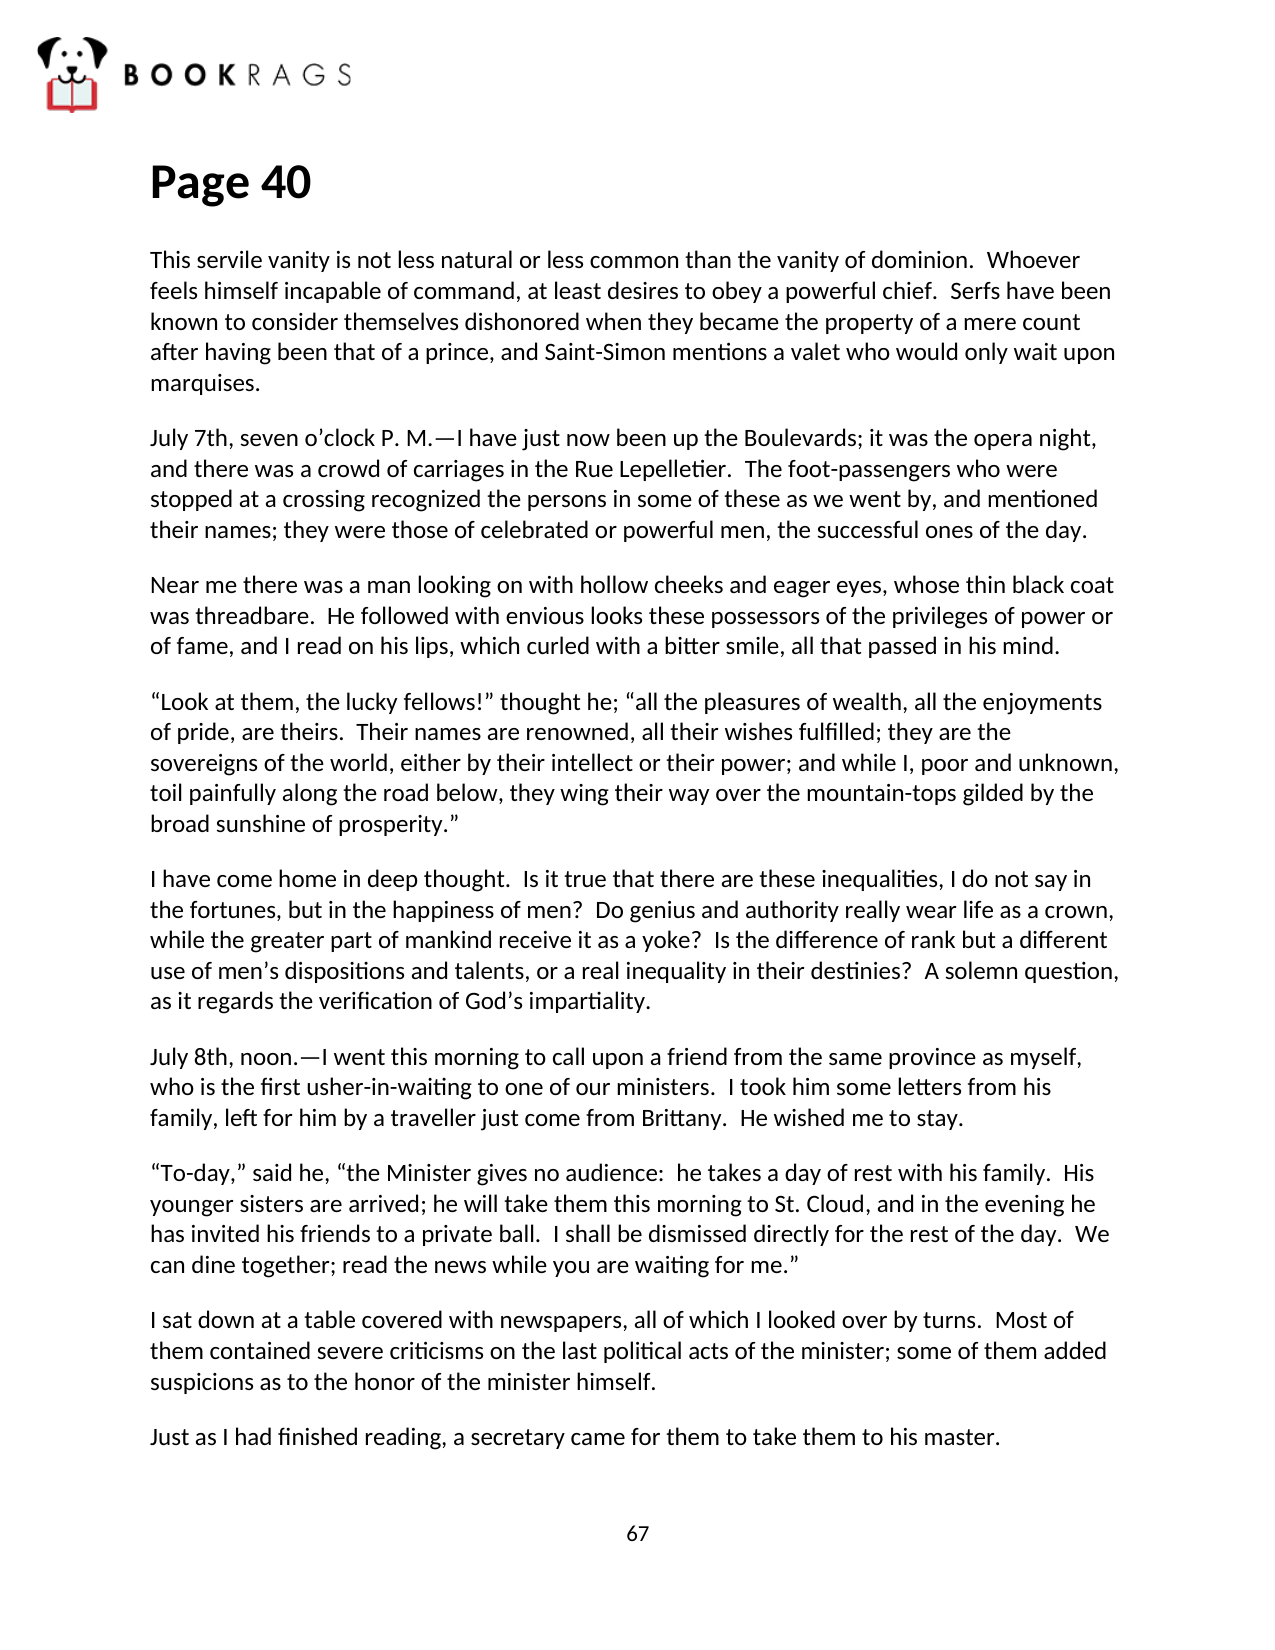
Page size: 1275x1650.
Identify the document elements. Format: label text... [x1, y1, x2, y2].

text This servile vanity is not less natural or less common than the vanity of dominion. Whoever feels himself incapable of command, at least desires to obey a powerful chief. Serfs have been known to consider themselves dishonored when they became the property of a mere count after having been that of a prince, and Saint-Simon mentions a valet who would only wait upon marquises. [150, 244, 1125, 397]
text July 7th, seven o’clock P. M.—­I have just now been up the Boulevards; it was the opera night, and there was a crowd of carriages in the Rue Lepelletier. The foot-passengers who were stopped at a crossing recognized the persons in some of these as we went by, and mentioned their names; they were those of celebrated or powerful men, the successful ones of the day. [150, 422, 1125, 544]
text Page 40 [150, 150, 1125, 211]
picture [37, 37, 351, 113]
text I have come home in deep thought. Is it true that there are these inequalities, I do not say in the fortunes, but in the happiness of men? Do genius and authority really wear life as a crown, while the greater part of mankind receive it as a yoke? Is the difference of rank but a different use of men’s dispositions and talents, or a real inequality in their destinies? A solemn question, as it regards the verification of God’s impartiality. [150, 863, 1125, 1016]
text “To-day,” said he, “the Minister gives no audience: he takes a day of rest with his family. His younger sisters are arrived; he will take them this morning to St. Cloud, and in the evening he has invited his friends to a private ball. I shall be dismissed directly for the rest of the day. We can dine together; read the news while you are waiting for me.” [150, 1158, 1125, 1280]
text I sat down at a table covered with newspapers, all of which I looked over by turns. Most of them contained severe criticisms on the last political acts of the minister; some of them added suspicions as to the honor of the minister himself. [150, 1305, 1125, 1396]
text July 8th, noon.—­I went this morning to call upon a friend from the same province as myself, who is the first usher-in-waiting to one of our ministers. I took him some letters from his family, left for him by a traveller just come from Brittany. He wished me to stay. [150, 1041, 1125, 1133]
text “Look at them, the lucky fellows!” thought he; “all the pleasures of wealth, all the enjoyments of pride, are theirs. Their names are renowned, all their wishes fulfilled; they are the sovereigns of the world, either by their intellect or their power; and while I, poor and unknown, toil painfully along the road below, they wing their way over the mountain-tops gilded by the broad sunshine of prosperity.” [150, 686, 1125, 838]
text Just as I had finished reading, a secretary came for them to take them to his master. [150, 1421, 1125, 1452]
text Near me there was a man looking on with hollow cheeks and eager eyes, whose thin black coat was threadbare. He followed with envious looks these possessors of the privileges of power or of fame, and I read on his lips, which curled with a bitter smile, all that passed in his mind. [150, 569, 1125, 661]
